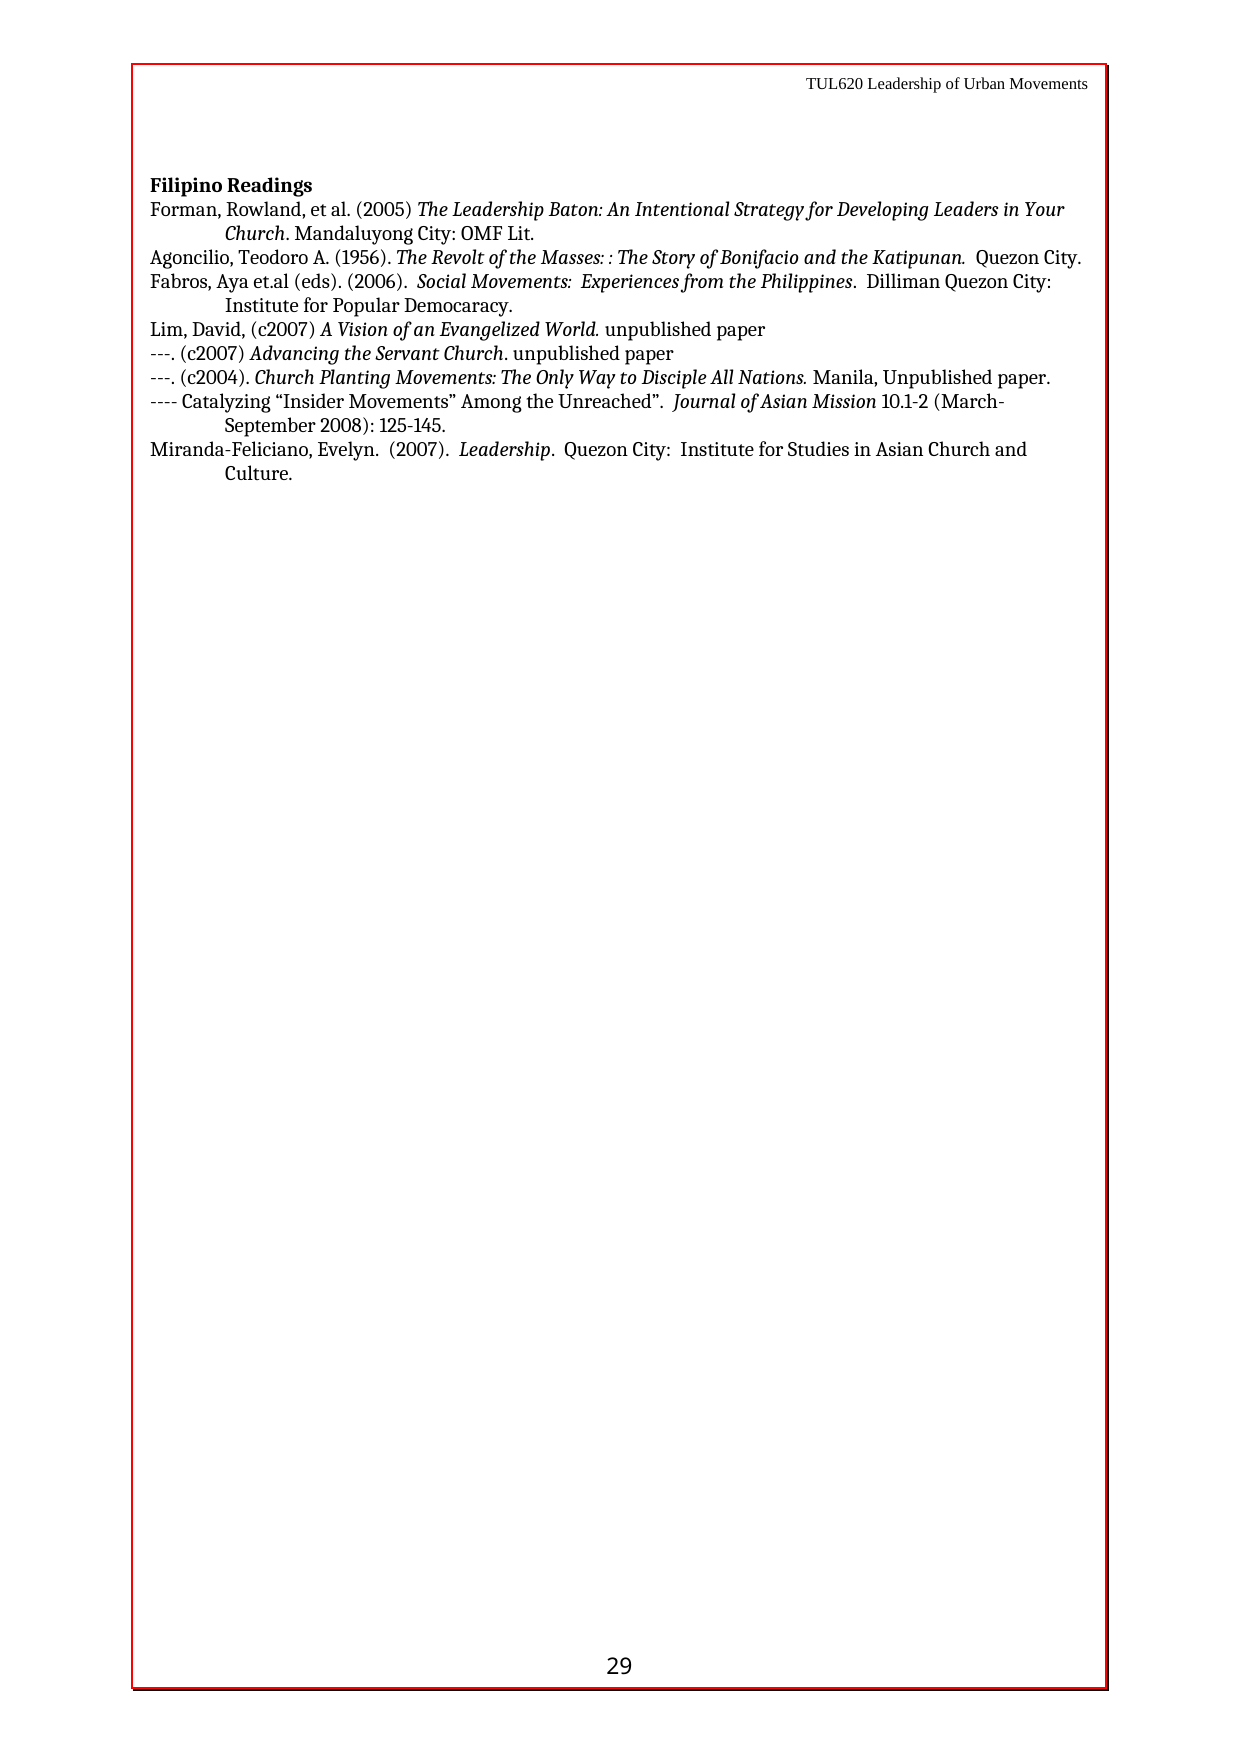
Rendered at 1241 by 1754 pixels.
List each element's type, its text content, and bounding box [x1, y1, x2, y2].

text Miranda-Feliciano, Evelyn. (2007). Leadership. Quezon City: Institute for Studies in Asian Church and Culture. [150, 437, 1088, 485]
text ---- Catalyzing “Insider Movements” Among the Unreached”. Journal of Asian Mission 10.1-2 (March-September 2008): 125-145. [150, 389, 1088, 437]
text Filipino Readings [150, 174, 1088, 198]
text ---. (c2007) Advancing the Servant Church. unpublished paper [150, 342, 1088, 366]
text Forman, Rowland, et al. (2005) The Leadership Baton: An Intentional Strategy for Developing Leaders in Your Church. Mandaluyong City: OMF Lit. [150, 198, 1088, 246]
text Agoncilio, Teodoro A. (1956). The Revolt of the Masses: : The Story of Bonifacio and the Katipunan. Quezon City. [150, 246, 1088, 270]
text Lim, David, (c2007) A Vision of an Evangelized World. unpublished paper [150, 318, 1088, 342]
text ---. (c2004). Church Planting Movements: The Only Way to Disciple All Nations. Manila, Unpublished paper. [150, 366, 1088, 389]
text Fabros, Aya et.al (eds). (2006). Social Movements: Experiences from the Philippines. Dilliman Quezon City: Institute for Popular Democaracy. [150, 270, 1088, 318]
